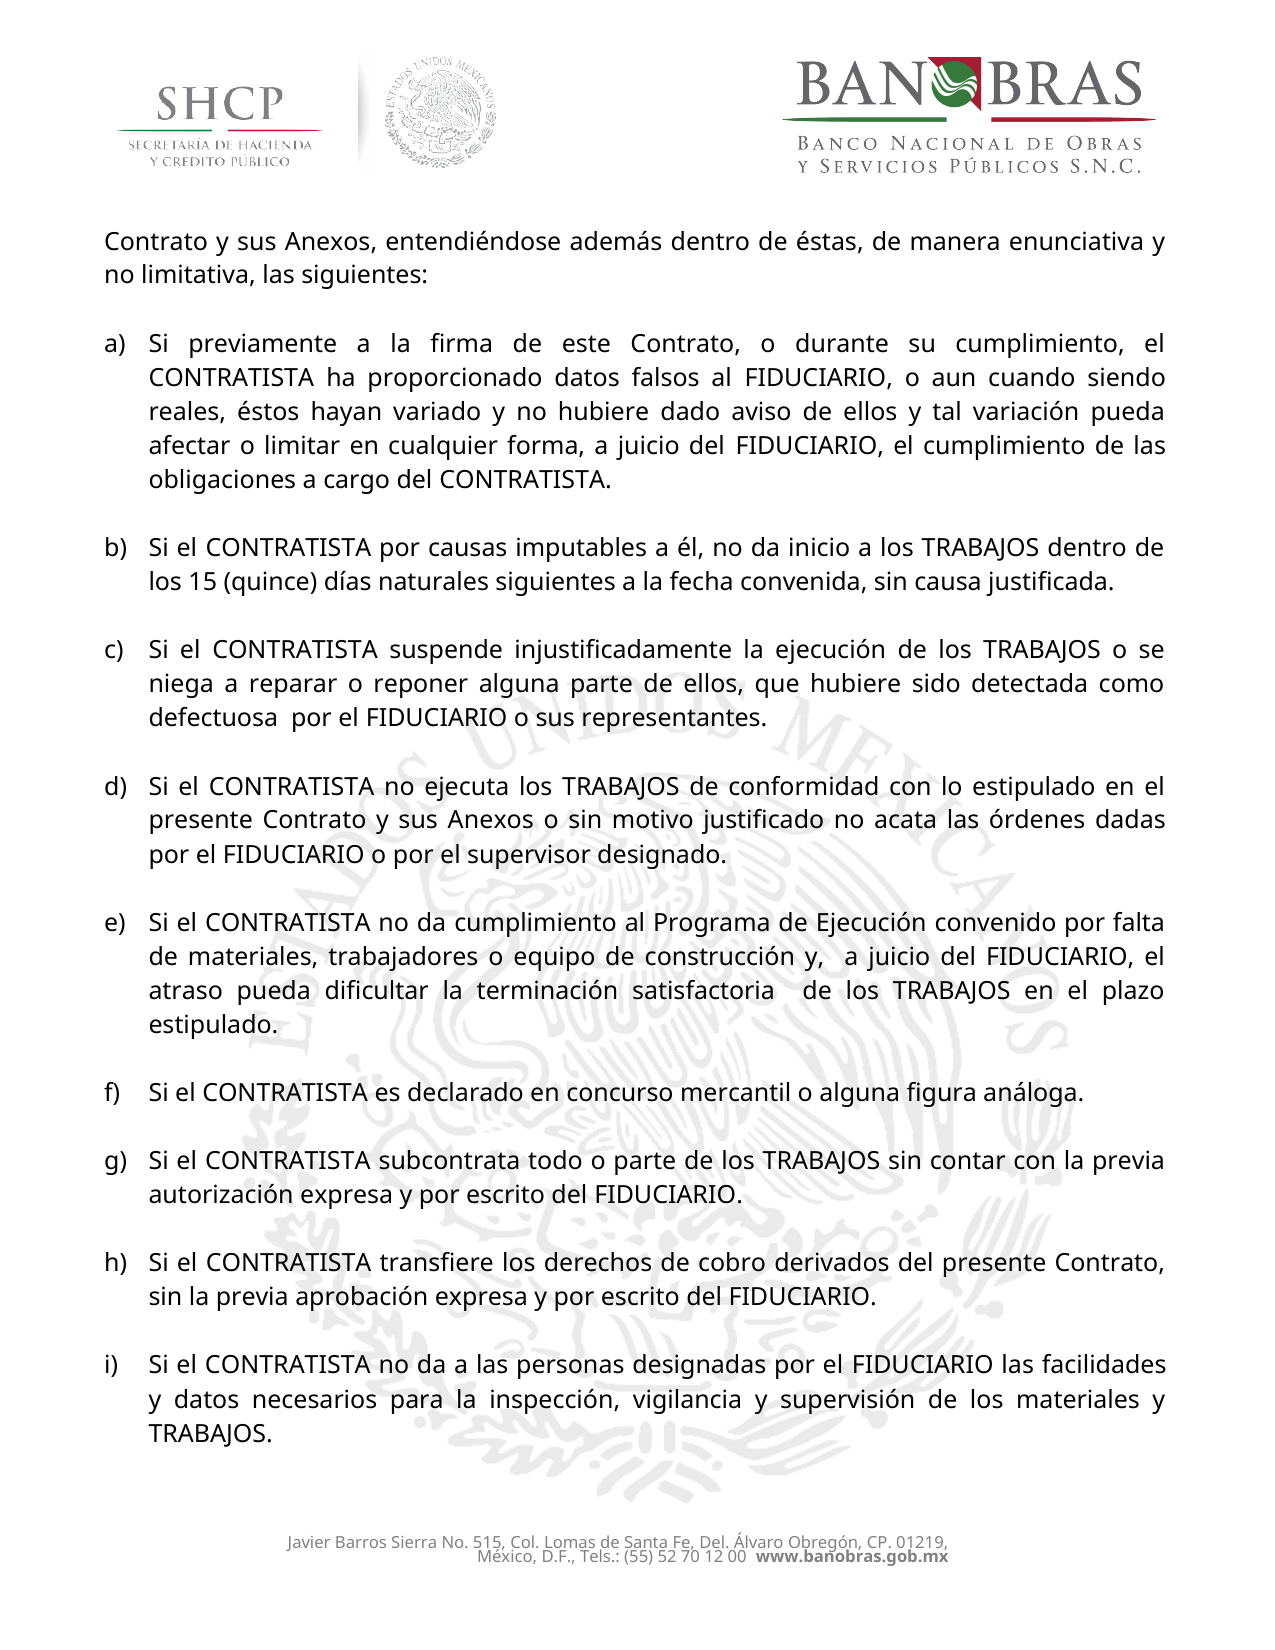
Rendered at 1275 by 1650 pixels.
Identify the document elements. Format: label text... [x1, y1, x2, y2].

list Si el CONTRATISTA no da cumplimiento al Programa de Ejecución convenido por falta de materiales, trabajadores o equipo de construcción y, a juicio del FIDUCIARIO, el atraso pueda dificultar la terminación satisfactoria de los TRABAJOS en el plazo estipulado. [104, 904, 1166, 1041]
picture [782, 57, 1156, 173]
list Si el CONTRATISTA por causas imputables a él, no da inicio a los TRABAJOS dentro de los 15 (quince) días naturales siguientes a la fecha convenida, sin causa justificada. [104, 530, 1166, 598]
picture [383, 55, 497, 169]
list Si el CONTRATISTA suspende injustificadamente la ejecución de los TRABAJOS o se niega a reparar o reponer alguna parte de ellos, que hubiere sido detectada como defectuosa por el FIDUCIARIO o sus representantes. [104, 632, 1166, 734]
list Si el CONTRATISTA transfiere los derechos de cobro derivados del presente Contrato, sin la previa aprobación expresa y por escrito del FIDUCIARIO. [104, 1245, 1166, 1313]
list Si el CONTRATISTA no da a las personas designadas por el FIDUCIARIO las facilidades y datos necesarios para la inspección, vigilancia y supervisión de los materiales y TRABAJOS. [104, 1347, 1166, 1449]
picture [115, 85, 324, 167]
picture [358, 54, 377, 170]
list Si el CONTRATISTA no ejecuta los TRABAJOS de conformidad con lo estipulado en el presente Contrato y sus Anexos o sin motivo justificado no acata las órdenes dadas por el FIDUCIARIO o por el supervisor designado. [104, 768, 1166, 870]
list Si el CONTRATISTA es declarado en concurso mercantil o alguna figura análoga. [104, 1075, 1166, 1109]
list Si el CONTRATISTA subcontrata todo o parte de los TRABAJOS sin contar con la previa autorización expresa y por escrito del FIDUCIARIO. [104, 1143, 1166, 1211]
list Si previamente a la firma de este Contrato, o durante su cumplimiento, el CONTRATISTA ha proporcionado datos falsos al FIDUCIARIO, o aun cuando siendo reales, éstos hayan variado y no hubiere dado aviso de ellos y tal variación pueda afectar o limitar en cualquier forma, a juicio del FIDUCIARIO, el cumplimiento de las obligaciones a cargo del CONTRATISTA. [104, 325, 1166, 496]
